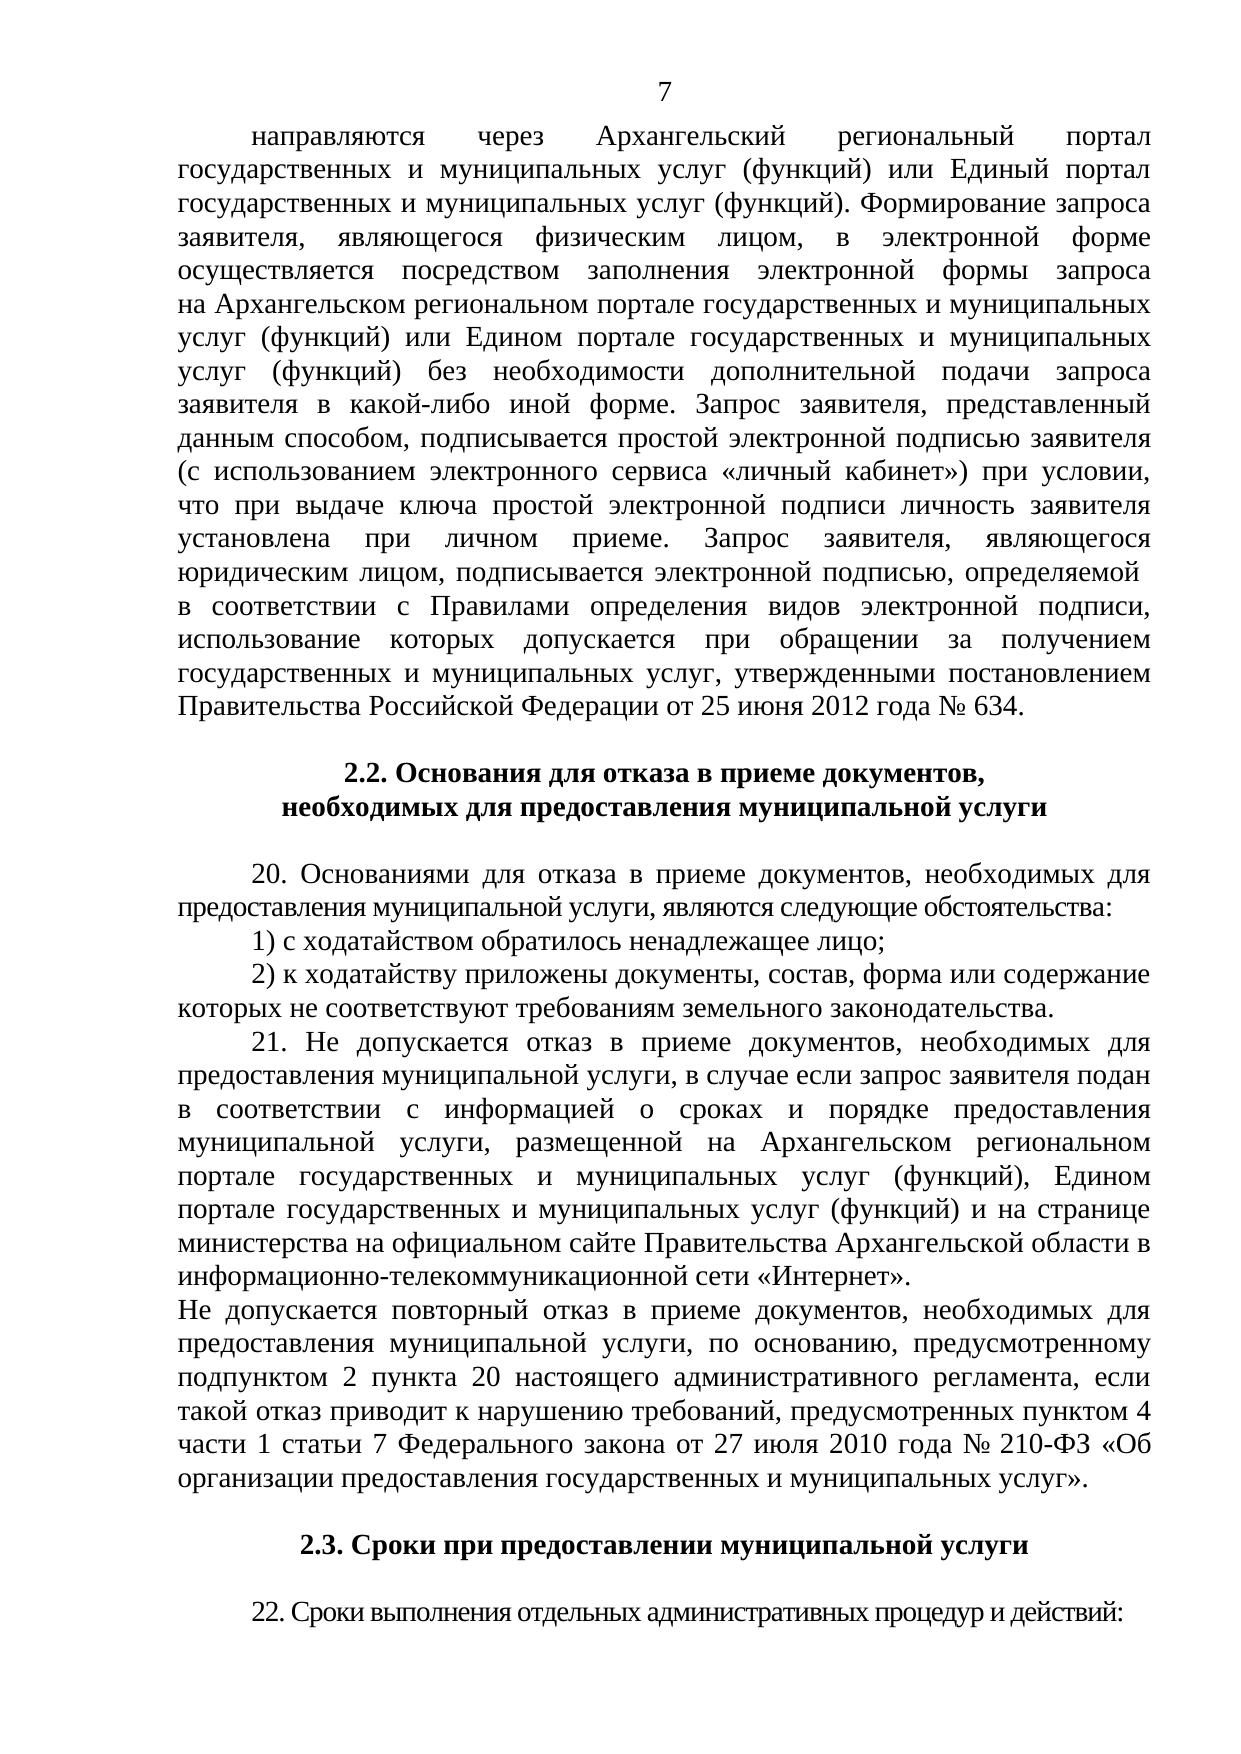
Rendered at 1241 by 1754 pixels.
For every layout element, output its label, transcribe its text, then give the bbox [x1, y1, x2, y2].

text Не допускается повторный отказ в приеме документов, необходимых для предоставления муниципальной услуги, по основанию, предусмотренному подпунктом 2 пункта 20 настоящего административного регламента, если такой отказ приводит к нарушению требований, предусмотренных пунктом 4 части 1 статьи 7 Федерального закона от 27 июля 2010 года № 210-ФЗ «Об организации предоставления государственных и муниципальных услуг». [177, 1292, 1152, 1493]
text необходимых для предоставления муниципальной услуги [177, 789, 1152, 822]
text 21. Не допускается отказ в приеме документов, необходимых для предоставления муниципальной услуги, в случае если запрос заявителя подан в соответствии с информацией о сроках и порядке предоставления муниципальной услуги, размещенной на Архангельском региональном портале государственных и муниципальных услуг (функций), Едином портале государственных и муниципальных услуг (функций) и на странице министерства на официальном сайте Правительства Архангельской области в информационно-телекоммуникационной сети «Интернет». [177, 1024, 1152, 1292]
text 22. Сроки выполнения отдельных административных процедур и действий: [177, 1594, 1152, 1627]
text 2.2. Основания для отказа в приеме документов, [177, 755, 1152, 789]
text 20. Основаниями для отказа в приеме документов, необходимых для предоставления муниципальной услуги, являются следующие обстоятельства: [177, 856, 1152, 923]
text направляются через Архангельский региональный портал государственных и муниципальных услуг (функций) или Единый портал государственных и муниципальных услуг (функций). Формирование запроса заявителя, являющегося физическим лицом, в электронной форме осуществляется посредством заполнения электронной формы запроса на Архангельском региональном портале государственных и муниципальных услуг (функций) или Едином портале государственных и муниципальных услуг (функций) без необходимости дополнительной подачи запроса заявителя в какой-либо иной форме. Запрос заявителя, представленный данным способом, подписывается простой электронной подписью заявителя (с использованием электронного сервиса «личный кабинет») при условии, что при выдаче ключа простой электронной подписи личность заявителя установлена при личном приеме. Запрос заявителя, являющегося юридическим лицом, подписывается электронной подписью, определяемой в соответствии с Правилами определения видов электронной подписи, использование которых допускается при обращении за получением государственных и муниципальных услуг, утвержденными постановлением Правительства Российской Федерации от 25 июня 2012 года № 634. [177, 118, 1152, 722]
text 1) с ходатайством обратилось ненадлежащее лицо; [177, 923, 1152, 957]
text 2) к ходатайству приложены документы, состав, форма или содержание которых не соответствуют требованиям земельного законодательства. [177, 957, 1152, 1024]
text 2.3. Сроки при предоставлении муниципальной услуги [177, 1527, 1152, 1560]
